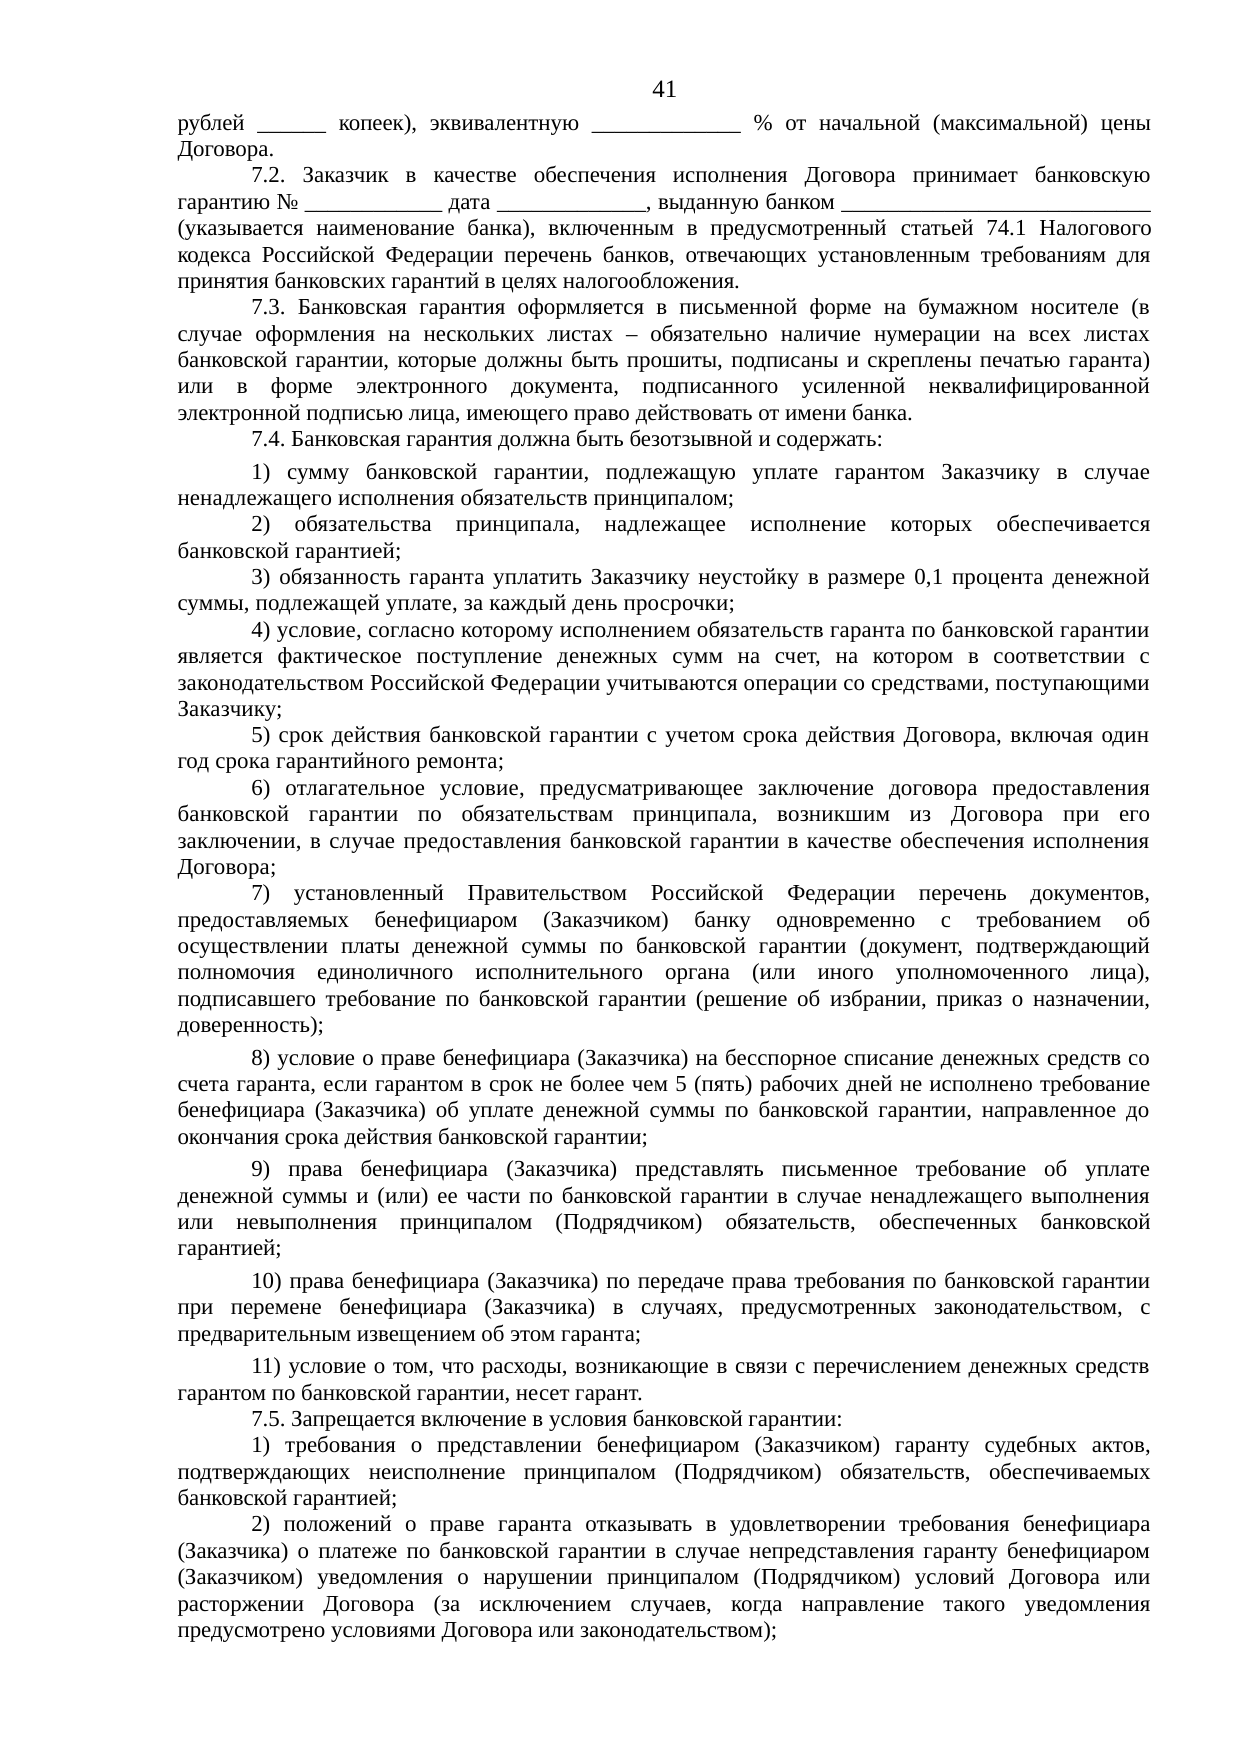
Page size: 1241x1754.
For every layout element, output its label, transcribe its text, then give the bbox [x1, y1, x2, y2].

text 7) установленный Правительством Российской Федерации перечень документов, предоставляемых бенефициаром (Заказчиком) банку одновременно с требованием об осуществлении платы денежной суммы по банковской гарантии (документ, подтверждающий полномочия единоличного исполнительного органа (или иного уполномоченного лица), подписавшего требование по банковской гарантии (решение об избрании, приказ о назначении, доверенность); [177, 879, 1152, 1037]
text 7.4. Банковская гарантия должна быть безотзывной и содержать: [177, 425, 1152, 451]
text 1) сумму банковской гарантии, подлежащую уплате гарантом Заказчику в случае ненадлежащего исполнения обязательств принципалом; [177, 458, 1152, 510]
text 2) обязательства принципала, надлежащее исполнение которых обеспечивается банковской гарантией; [177, 510, 1152, 563]
text 9) права бенефициара (Заказчика) представлять письменное требование об уплате денежной суммы и (или) ее части по банковской гарантии в случае ненадлежащего выполнения или невыполнения принципалом (Подрядчиком) обязательств, обеспеченных банковской гарантией; [177, 1155, 1152, 1261]
text 1) требования о представлении бенефициаром (Заказчиком) гаранту судебных актов, подтверждающих неисполнение принципалом (Подрядчиком) обязательств, обеспечиваемых банковской гарантией; [177, 1431, 1152, 1511]
text 7.5. Запрещается включение в условия банковской гарантии: [177, 1405, 1152, 1431]
text 3) обязанность гаранта уплатить Заказчику неустойку в размере 0,1 процента денежной суммы, подлежащей уплате, за каждый день просрочки; [177, 563, 1152, 616]
text 10) права бенефициара (Заказчика) по передаче права требования по банковской гарантии при перемене бенефициара (Заказчика) в случаях, предусмотренных законодательством, с предварительным извещением об этом гаранта; [177, 1267, 1152, 1346]
text 8) условие о праве бенефициара (Заказчика) на бесспорное списание денежных средств со счета гаранта, если гарантом в срок не более чем 5 (пять) рабочих дней не исполнено требование бенефициара (Заказчика) об уплате денежной суммы по банковской гарантии, направленное до окончания срока действия банковской гарантии; [177, 1044, 1152, 1149]
text 2) положений о праве гаранта отказывать в удовлетворении требования бенефициара (Заказчика) о платеже по банковской гарантии в случае непредставления гаранту бенефициаром (Заказчиком) уведомления о нарушении принципалом (Подрядчиком) условий Договора или расторжении Договора (за исключением случаев, когда направление такого уведомления предусмотрено условиями Договора или законодательством); [177, 1511, 1152, 1642]
text 7.3. Банковская гарантия оформляется в письменной форме на бумажном носителе (в случае оформления на нескольких листах – обязательно наличие нумерации на всех листах банковской гарантии, которые должны быть прошиты, подписаны и скреплены печатью гаранта) или в форме электронного документа, подписанного усиленной неквалифицированной электронной подписью лица, имеющего право действовать от имени банка. [177, 293, 1152, 425]
text 7.2. Заказчик в качестве обеспечения исполнения Договора принимает банковскую гарантию № ____________ дата _____________, выданную банком ___________________________ (указывается наименование банка), включенным в предусмотренный статьей 74.1 Налогового кодекса Российской Федерации перечень банков, отвечающих установленным требованиям для принятия банковских гарантий в целях налогообложения. [177, 162, 1152, 293]
text 5) срок действия банковской гарантии с учетом срока действия Договора, включая один год срока гарантийного ремонта; [177, 721, 1152, 774]
text 6) отлагательное условие, предусматривающее заключение договора предоставления банковской гарантии по обязательствам принципала, возникшим из Договора при его заключении, в случае предоставления банковской гарантии в качестве обеспечения исполнения Договора; [177, 774, 1152, 879]
text 4) условие, согласно которому исполнением обязательств гаранта по банковской гарантии является фактическое поступление денежных сумм на счет, на котором в соответствии с законодательством Российской Федерации учитываются операции со средствами, поступающими Заказчику; [177, 616, 1152, 721]
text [177, 109, 1152, 162]
text 11) условие о том, что расходы, возникающие в связи с перечислением денежных средств гарантом по банковской гарантии, несет гарант. [177, 1352, 1152, 1405]
